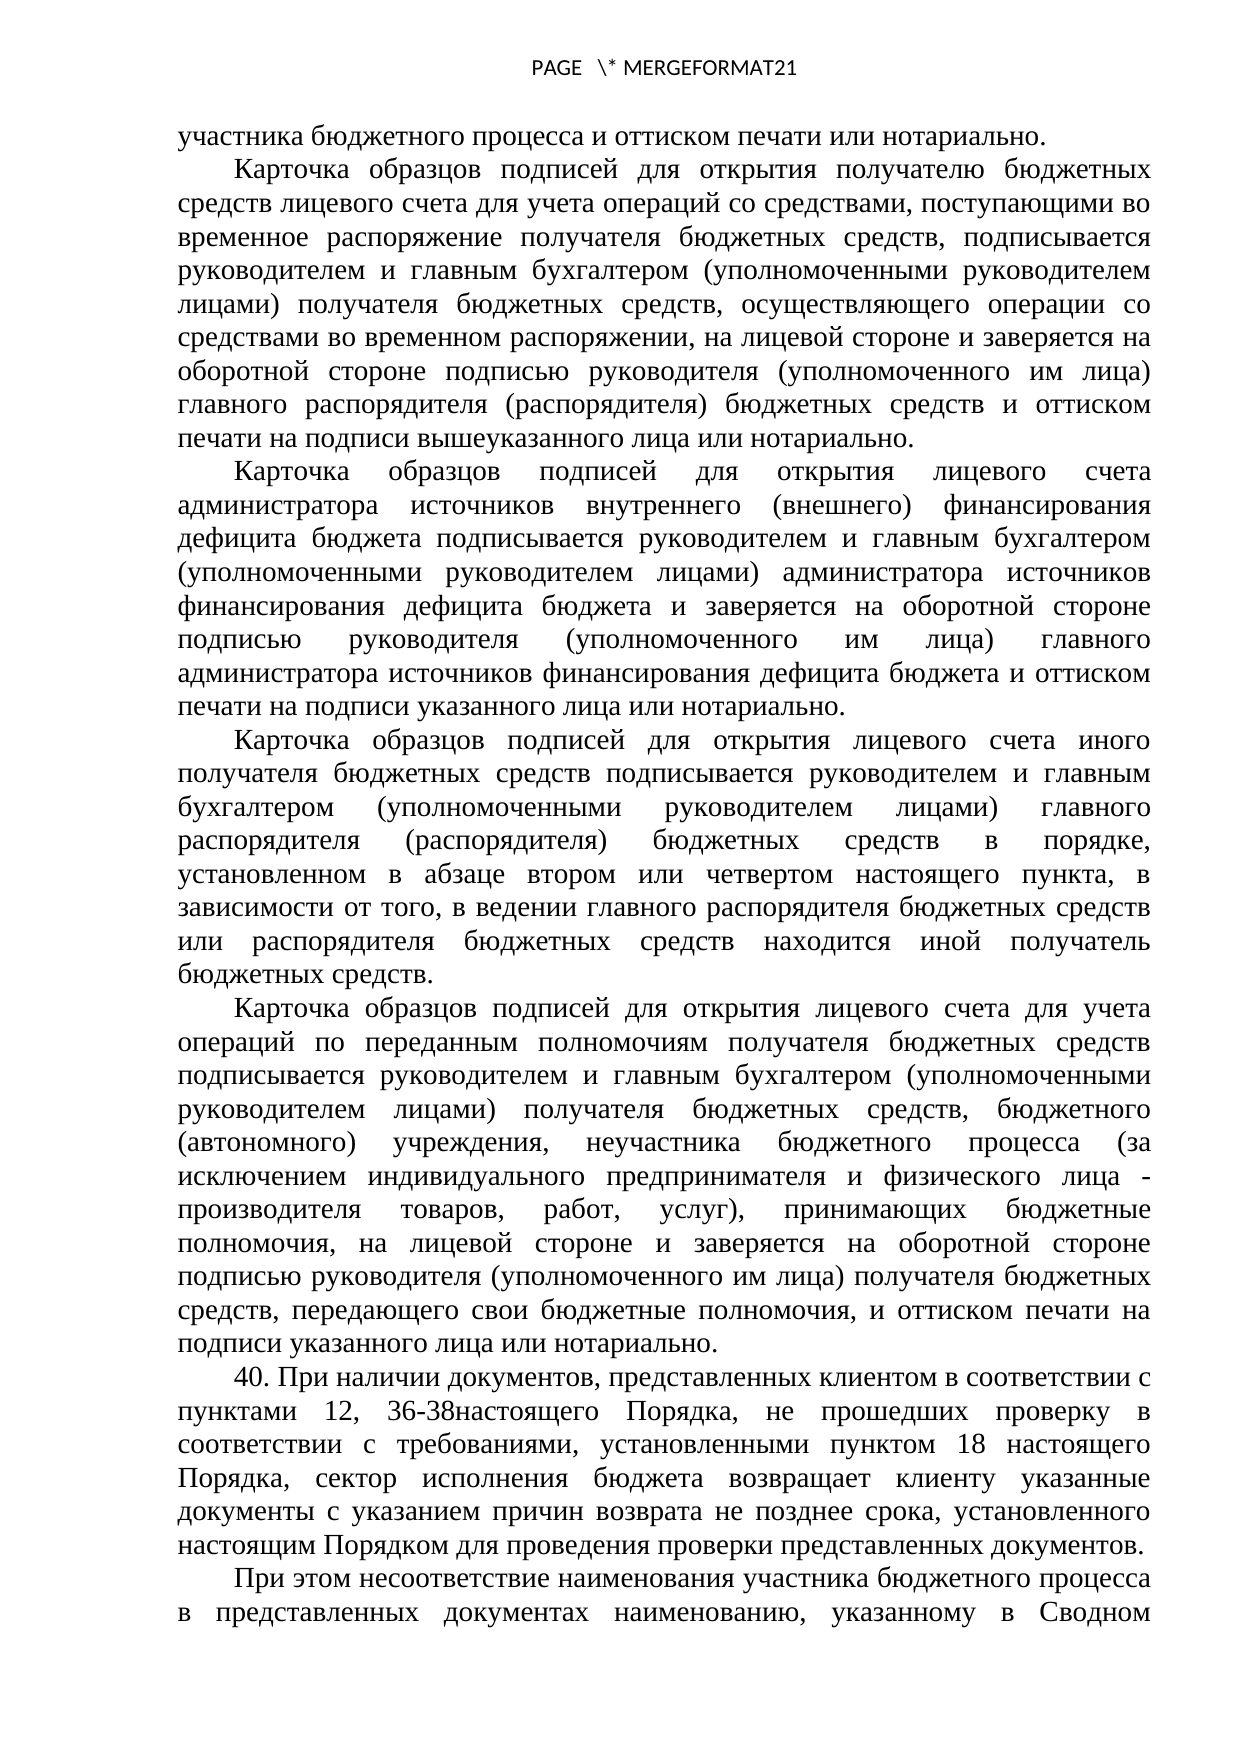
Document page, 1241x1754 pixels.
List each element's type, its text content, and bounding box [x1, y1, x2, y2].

text 40. При наличии документов, представленных клиентом в соответствии с пунктами 12, 36-38настоящего Порядка, не прошедших проверку в соответствии с требованиями, установленными пунктом 18 настоящего Порядка, сектор исполнения бюджета возвращает клиенту указанные документы с указанием причин возврата не позднее срока, установленного настоящим Порядком для проведения проверки представленных документов. [177, 1359, 1152, 1560]
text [177, 1560, 1152, 1627]
text Карточка образцов подписей для открытия лицевого счета администратора источников внутреннего (внешнего) финансирования дефицита бюджета подписывается руководителем и главным бухгалтером (уполномоченными руководителем лицами) администратора источников финансирования дефицита бюджета и заверяется на оборотной стороне подписью руководителя (уполномоченного им лица) главного администратора источников финансирования дефицита бюджета и оттиском печати на подписи указанного лица или нотариально. [177, 453, 1152, 722]
text Карточка образцов подписей для открытия лицевого счета для учета операций по переданным полномочиям получателя бюджетных средств подписывается руководителем и главным бухгалтером (уполномоченными руководителем лицами) получателя бюджетных средств, бюджетного (автономного) учреждения, неучастника бюджетного процесса (за исключением индивидуального предпринимателя и физического лица - производителя товаров, работ, услуг), принимающих бюджетные полномочия, на лицевой стороне и заверяется на оборотной стороне подписью руководителя (уполномоченного им лица) получателя бюджетных средств, передающего свои бюджетные полномочия, и оттиском печати на подписи указанного лица или нотариально. [177, 990, 1152, 1359]
text Карточка образцов подписей для открытия получателю бюджетных средств лицевого счета для учета операций со средствами, поступающими во временное распоряжение получателя бюджетных средств, подписывается руководителем и главным бухгалтером (уполномоченными руководителем лицами) получателя бюджетных средств, осуществляющего операции со средствами во временном распоряжении, на лицевой стороне и заверяется на оборотной стороне подписью руководителя (уполномоченного им лица) главного распорядителя (распорядителя) бюджетных средств и оттиском печати на подписи вышеуказанного лица или нотариально. [177, 152, 1152, 453]
text Карточка образцов подписей для открытия лицевого счета иного получателя бюджетных средств подписывается руководителем и главным бухгалтером (уполномоченными руководителем лицами) главного распорядителя (распорядителя) бюджетных средств в порядке, установленном в абзаце втором или четвертом настоящего пункта, в зависимости от того, в ведении главного распорядителя бюджетных средств или распорядителя бюджетных средств находится иной получатель бюджетных средств. [177, 722, 1152, 990]
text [177, 118, 1152, 152]
